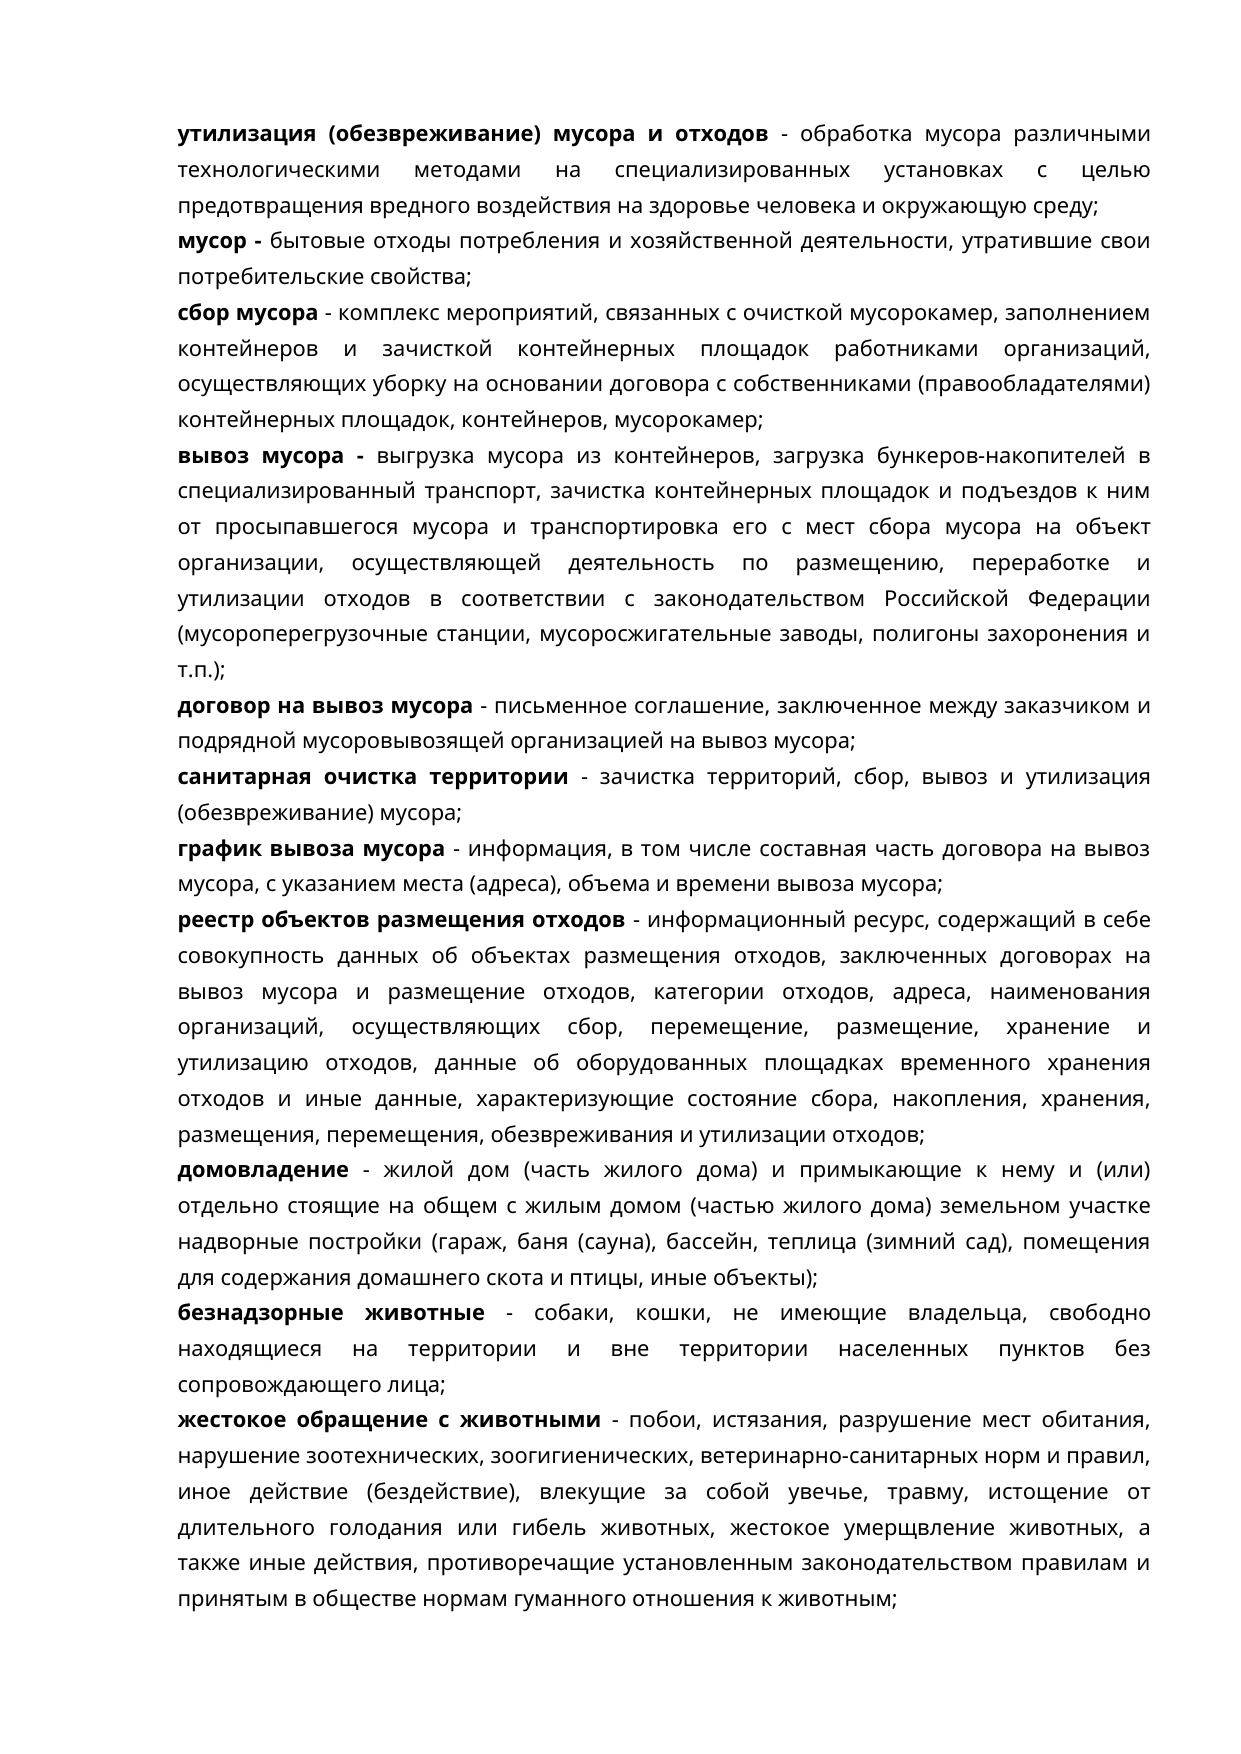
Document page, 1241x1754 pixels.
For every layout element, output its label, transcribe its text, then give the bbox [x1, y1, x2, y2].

text санитарная очистка территории - зачистка территорий, сбор, вывоз и утилизация (обезвреживание) мусора; [177, 761, 1152, 827]
text договор на вывоз мусора - письменное соглашение, заключенное между заказчиком и подрядной мусоровывозящей организацией на вывоз мусора; [177, 690, 1152, 755]
text утилизация (обезвреживание) мусора и отходов - обработка мусора различными технологическими методами на специализированных установках с целью предотвращения вредного воздействия на здоровье человека и окружающую среду; [177, 118, 1152, 219]
text сбор мусора - комплекс мероприятий, связанных с очисткой мусорокамер, заполнением контейнеров и зачисткой контейнерных площадок работниками организаций, осуществляющих уборку на основании договора с собственниками (правообладателями) контейнерных площадок, контейнеров, мусорокамер; [177, 297, 1152, 434]
text реестр объектов размещения отходов - информационный ресурс, содержащий в себе совокупность данных об объектах размещения отходов, заключенных договорах на вывоз мусора и размещение отходов, категории отходов, адреса, наименования организаций, осуществляющих сбор, перемещение, размещение, хранение и утилизацию отходов, данные об оборудованных площадках временного хранения отходов и иные данные, характеризующие состояние сбора, накопления, хранения, размещения, перемещения, обезвреживания и утилизации отходов; [177, 904, 1152, 1148]
text вывоз мусора - выгрузка мусора из контейнеров, загрузка бункеров-накопителей в специализированный транспорт, зачистка контейнерных площадок и подъездов к ним от просыпавшегося мусора и транспортировка его с мест сбора мусора на объект организации, осуществляющей деятельность по размещению, переработке и утилизации отходов в соответствии с законодательством Российской Федерации (мусороперегрузочные станции, мусоросжигательные заводы, полигоны захоронения и т.п.); [177, 440, 1152, 684]
text жестокое обращение с животными - побои, истязания, разрушение мест обитания, нарушение зоотехнических, зоогигиенических, ветеринарно-санитарных норм и правил, иное действие (бездействие), влекущие за собой увечье, травму, истощение от длительного голодания или гибель животных, жестокое умерщвление животных, а также иные действия, противоречащие установленным законодательством правилам и принятым в обществе нормам гуманного отношения к животным; [177, 1404, 1152, 1613]
text график вывоза мусора - информация, в том числе составная часть договора на вывоз мусора, с указанием места (адреса), объема и времени вывоза мусора; [177, 833, 1152, 898]
text домовладение - жилой дом (часть жилого дома) и примыкающие к нему и (или) отдельно стоящие на общем с жилым домом (частью жилого дома) земельном участке надворные постройки (гараж, баня (сауна), бассейн, теплица (зимний сад), помещения для содержания домашнего скота и птицы, иные объекты); [177, 1154, 1152, 1291]
text мусор - бытовые отходы потребления и хозяйственной деятельности, утратившие свои потребительские свойства; [177, 225, 1152, 291]
text безнадзорные животные - собаки, кошки, не имеющие владельца, свободно находящиеся на территории и вне территории населенных пунктов без сопровождающего лица; [177, 1297, 1152, 1398]
